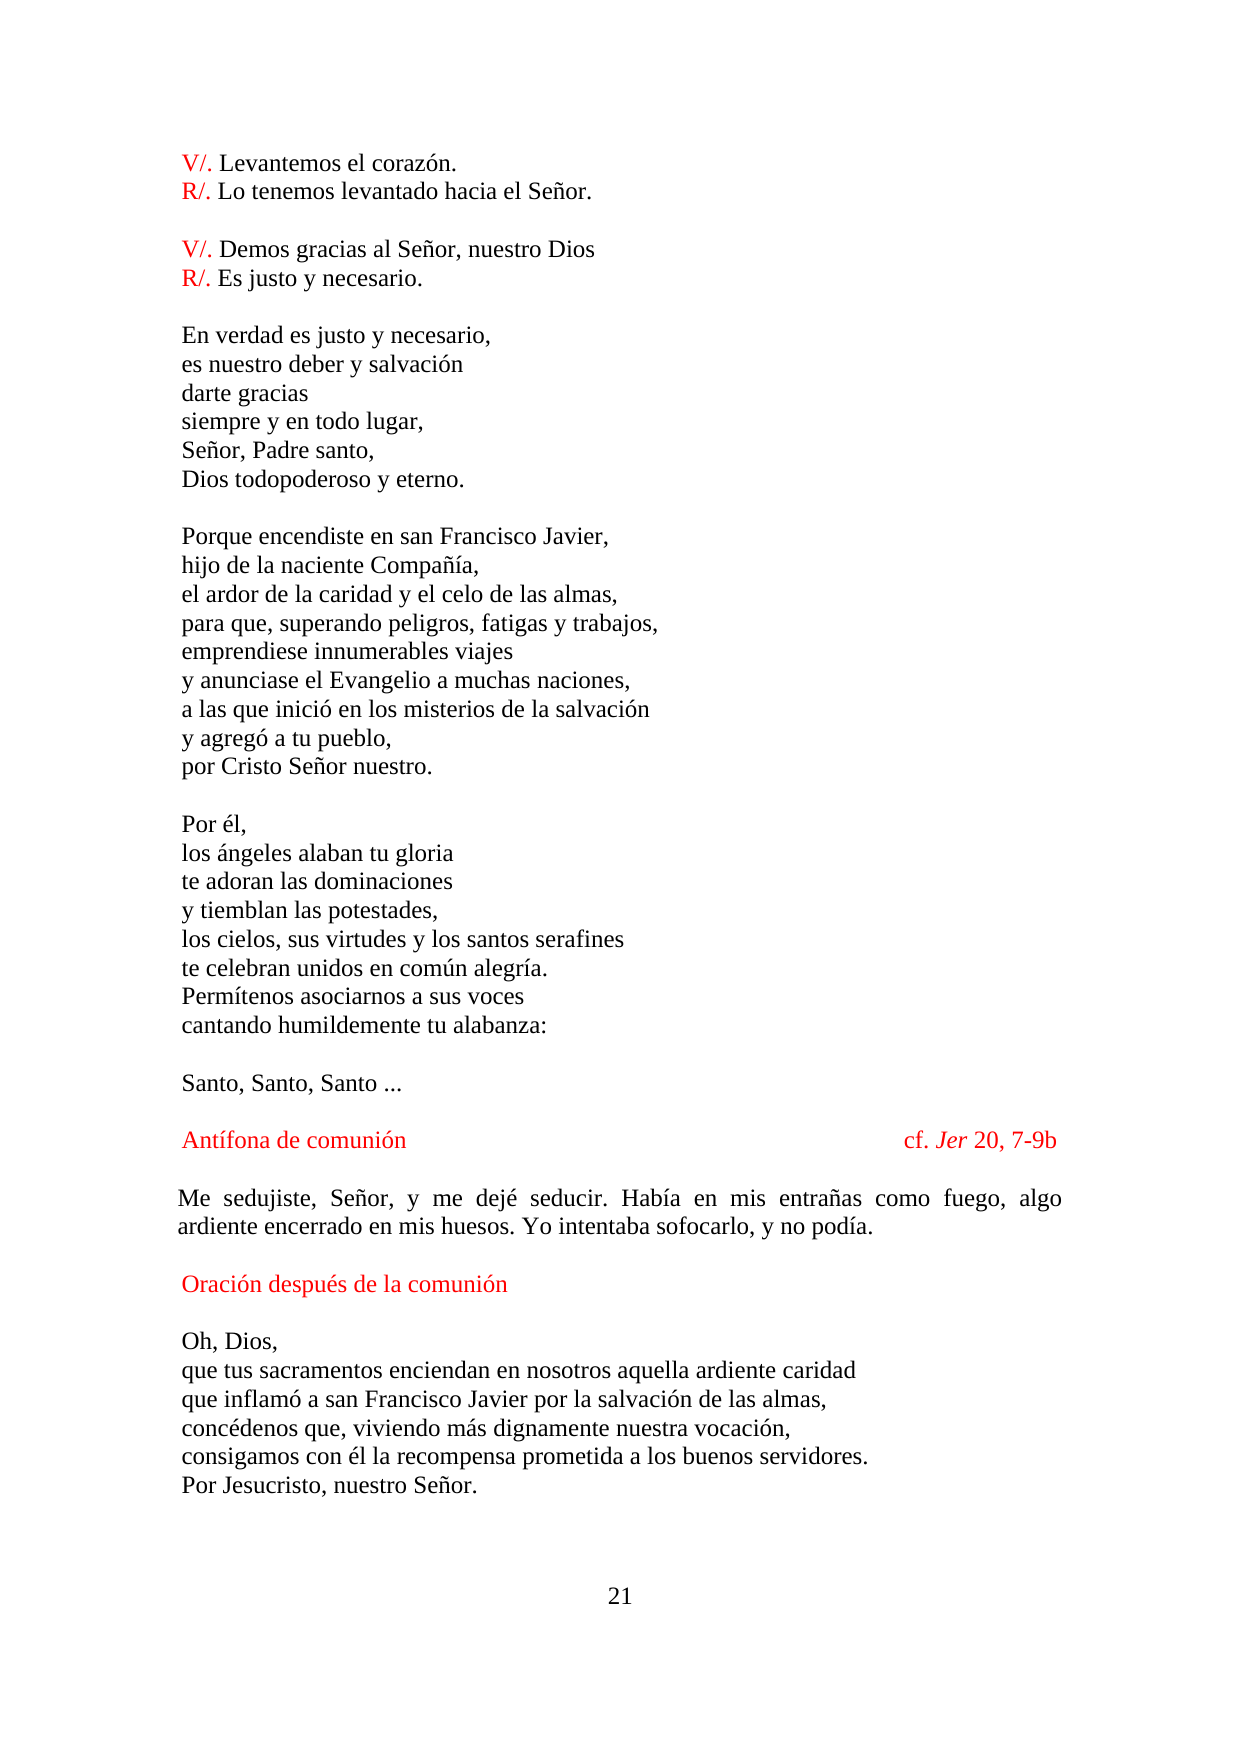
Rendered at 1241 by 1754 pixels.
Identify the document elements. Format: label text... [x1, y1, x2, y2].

text Oh, Dios, [177, 1326, 1063, 1355]
text En verdad es justo y necesario, [177, 320, 1063, 349]
text y anunciase el Evangelio a muchas naciones, [177, 665, 1063, 694]
text que inflamó a san Francisco Javier por la salvación de las almas, [177, 1384, 1063, 1413]
text Dios todopoderoso y eterno. [177, 464, 1063, 493]
text siempre y en todo lugar, [177, 406, 1063, 435]
text R/. Lo tenemos levantado hacia el Señor. [177, 176, 1063, 205]
text el ardor de la caridad y el celo de las almas, [177, 579, 1063, 608]
text te celebran unidos en común alegría. [177, 953, 1063, 981]
text es nuestro deber y salvación [177, 349, 1063, 378]
text Señor, Padre santo, [177, 435, 1063, 464]
text por Cristo Señor nuestro. [177, 751, 1063, 780]
text Por él, [177, 809, 1063, 838]
text cantando humildemente tu alabanza: [177, 1010, 1063, 1039]
text Oración después de la comunión [177, 1269, 1063, 1298]
text R/. Es justo y necesario. [177, 263, 1063, 291]
text Porque encendiste en san Francisco Javier, [177, 521, 1063, 550]
text los ángeles alaban tu gloria [177, 838, 1063, 866]
text a las que inició en los misterios de la salvación [177, 694, 1063, 723]
text Permítenos asociarnos a sus voces [177, 981, 1063, 1010]
text V/. Levantemos el corazón. [177, 148, 1063, 176]
text Me sedujiste, Señor, y me dejé seducir. Había en mis entrañas como fuego, algo ardiente encerrado en mis huesos. Yo intentaba sofocarlo, y no podía. [177, 1183, 1063, 1240]
text y tiemblan las potestades, [177, 895, 1063, 924]
text V/. Demos gracias al Señor, nuestro Dios [177, 234, 1063, 263]
text que tus sacramentos enciendan en nosotros aquella ardiente caridad [177, 1355, 1063, 1384]
text te adoran las dominaciones [177, 866, 1063, 895]
text para que, superando peligros, fatigas y trabajos, [177, 608, 1063, 636]
text Antífona de comunión cf. Jer 20, 7-9b [177, 1125, 1063, 1154]
text consigamos con él la recompensa prometida a los buenos servidores. [177, 1441, 1063, 1470]
text concédenos que, viviendo más dignamente nuestra vocación, [177, 1413, 1063, 1441]
text darte gracias [177, 378, 1063, 406]
text hijo de la naciente Compañía, [177, 550, 1063, 579]
text emprendiese innumerables viajes [177, 636, 1063, 665]
text los cielos, sus virtudes y los santos serafines [177, 924, 1063, 953]
text Por Jesucristo, nuestro Señor. [177, 1470, 1063, 1499]
text Santo, Santo, Santo ... [177, 1068, 1063, 1096]
text y agregó a tu pueblo, [177, 723, 1063, 751]
